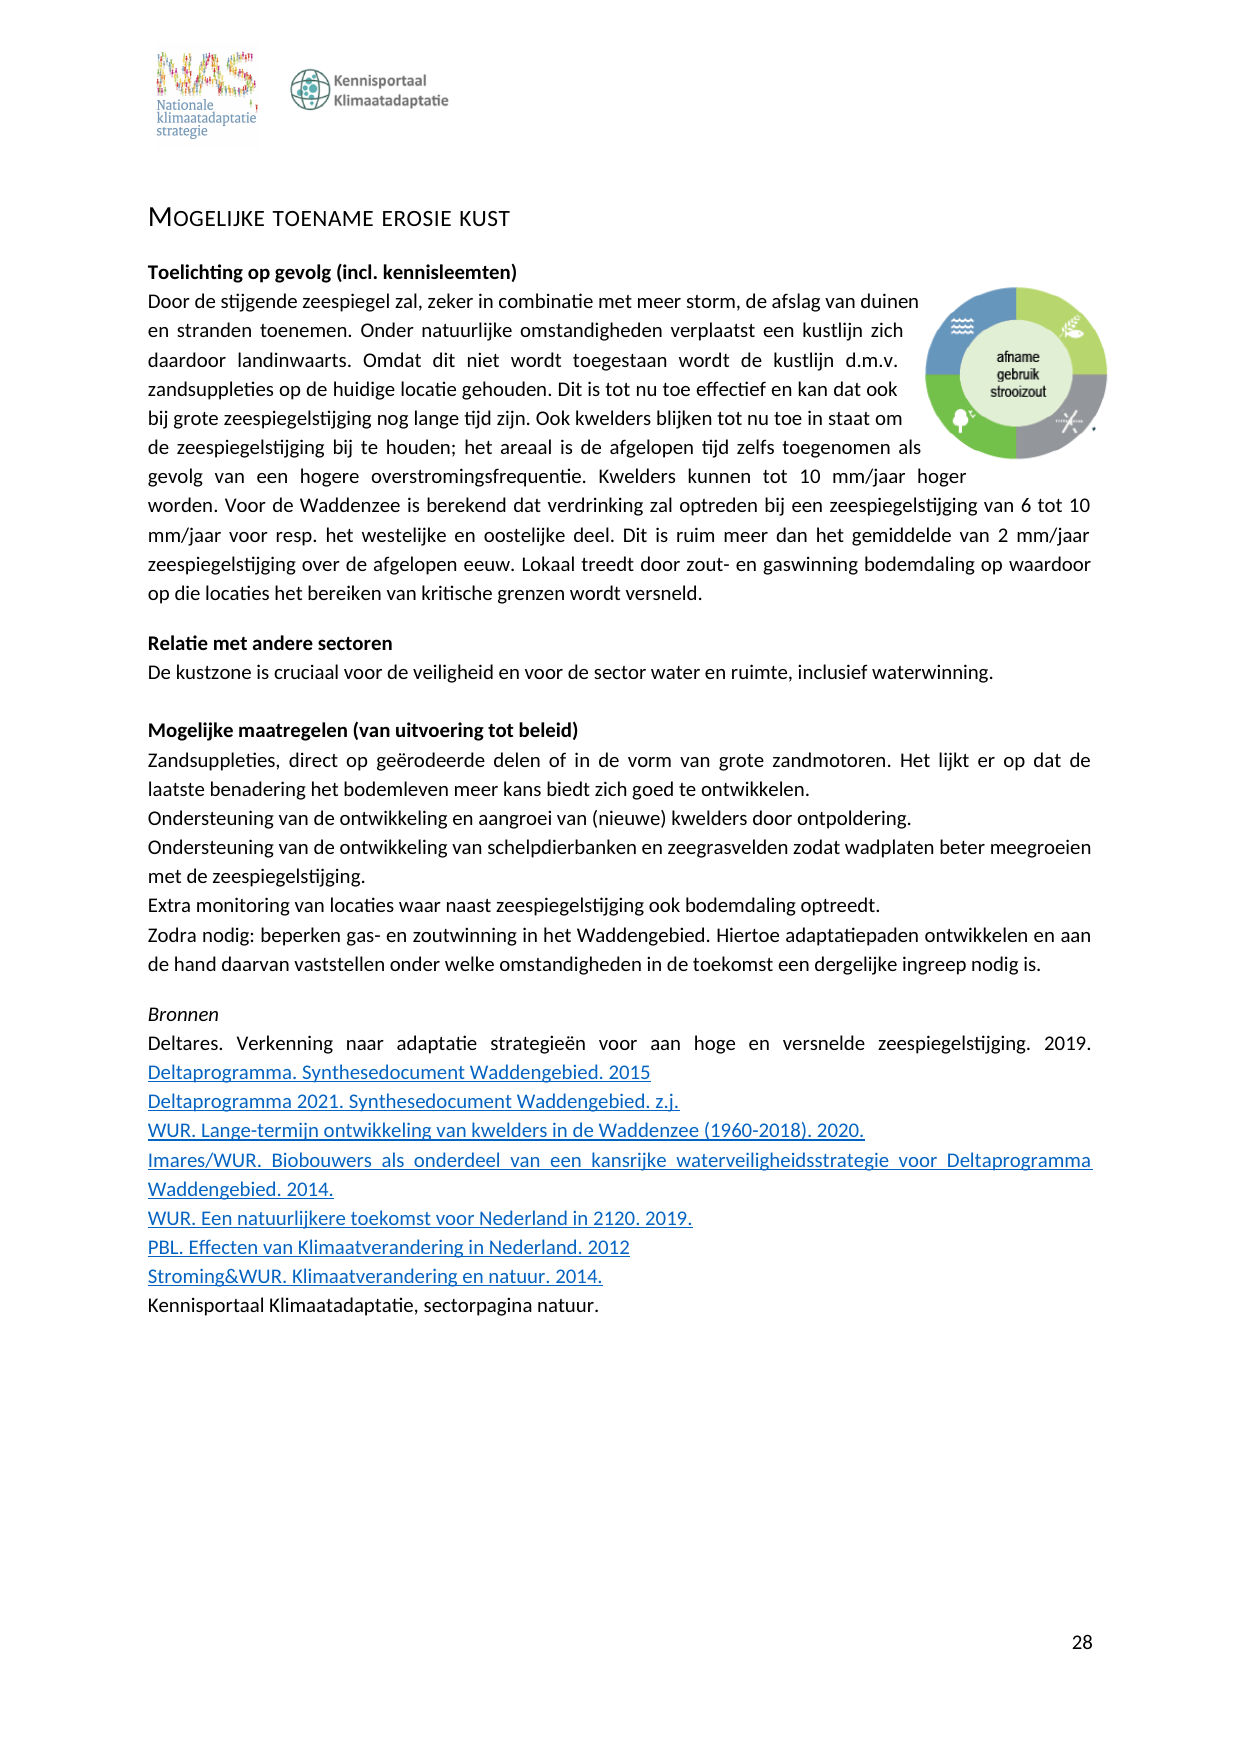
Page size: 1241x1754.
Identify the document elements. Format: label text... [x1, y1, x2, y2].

text Bronnen Deltares. Verkenning naar adaptatie strategieën voor aan hoge en versnelde zeespiegelstijging. 2019. Deltaprogramma. Synthesedocument Waddengebied. 2015 Deltaprogramma 2021. Synthesedocument Waddengebied. z.j. WUR. Lange-termijn ontwikkeling van kwelders in de Waddenzee (1960-2018). 2020. Imares/WUR. Biobouwers als onderdeel van een kansrijke waterveiligheidsstrategie voor Deltaprogramma Waddengebied. 2014. WUR. Een natuurlijkere toekomst voor Nederland in 2120. 2019. PBL. Effecten van Klimaatverandering in Nederland. 2012 Stroming&WUR. Klimaatverandering en natuur. 2014. Kennisportaal Klimaatadaptatie, sectorpagina natuur. [148, 1170, 1093, 1318]
picture [918, 278, 1115, 468]
picture [287, 65, 452, 115]
text Toelichting op gevolg (incl. kennisleemten) Door de stijgende zeespiegel zal, zeker in combinatie met meer storm, de afslag van duinen en stranden toenemen. Onder natuurlijke omstandigheden verplaatst een kustlijn zich daardoor landinwaarts. Omdat dit niet wordt toegestaan wordt de kustlijn d.m.v. zandsuppleties op de huidige locatie gehouden. Dit is tot nu toe effectief en kan dat ook bij grote zeespiegelstijging nog lange tijd zijn. Ook kwelders blijken tot nu toe in staat om de zeespiegelstijging bij te houden; het areaal is de afgelopen tijd zelfs toegenomen als gevolg van een hogere overstromingsfrequentie. Kwelders kunnen tot 10 mm/jaar hoger worden. Voor de Waddenzee is berekend dat verdrinking zal optreden bij een zeespiegelstijging van 6 tot 10 mm/jaar voor resp. het westelijke en oostelijke deel. Dit is ruim meer dan het gemiddelde van 2 mm/jaar zeespiegelstijging over de afgelopen eeuw. Lokaal treedt door zout- en gaswinning bodemdaling op waardoor op die locaties het bereiken van kritische grenzen wordt versneld. [148, 259, 1093, 606]
text Bronnen Deltares. Verkenning naar adaptatie strategieën voor aan hoge en versnelde zeespiegelstijging. 2019. Deltaprogramma. Synthesedocument Waddengebied. 2015 Deltaprogramma 2021. Synthesedocument Waddengebied. z.j. WUR. Lange-termijn ontwikkeling van kwelders in de Waddenzee (1960-2018). 2020. Imares/WUR. Biobouwers als onderdeel van een kansrijke waterveiligheidsstrategie voor Deltaprogramma Waddengebied. 2014. WUR. Een natuurlijkere toekomst voor Nederland in 2120. 2019. PBL. Effecten van Klimaatverandering in Nederland. 2012 Stroming&WUR. Klimaatverandering en natuur. 2014. Kennisportaal Klimaatadaptatie, sectorpagina natuur. [148, 1001, 1093, 1169]
text Mogelijke toename erosie kust [148, 198, 1093, 233]
text Zodra nodig: beperken gas- en zoutwinning in het Waddengebied. Hiertoe adaptatiepaden ontwikkelen en aan de hand daarvan vaststellen onder welke omstandigheden in de toekomst een dergelijke ingreep nodig is. [148, 922, 1093, 976]
text Relatie met andere sectoren De kustzone is cruciaal voor de veiligheid en voor de sector water en ruimte, inclusief waterwinning. [148, 630, 1093, 685]
text Mogelijke maatregelen (van uitvoering tot beleid) Zandsuppleties, direct op geërodeerde delen of in de vorm van grote zandmotoren. Het lijkt er op dat de laatste benadering het bodemleven meer kans biedt zich goed te ontwikkelen. Ondersteuning van de ontwikkeling en aangroei van (nieuwe) kwelders door ontpoldering. Ondersteuning van de ontwikkeling van schelpdierbanken en zeegrasvelden zodat wadplaten beter meegroeien met de zeespiegelstijging. Extra monitoring van locaties waar naast zeespiegelstijging ook bodemdaling optreedt. [148, 718, 1093, 918]
picture [154, 42, 261, 149]
